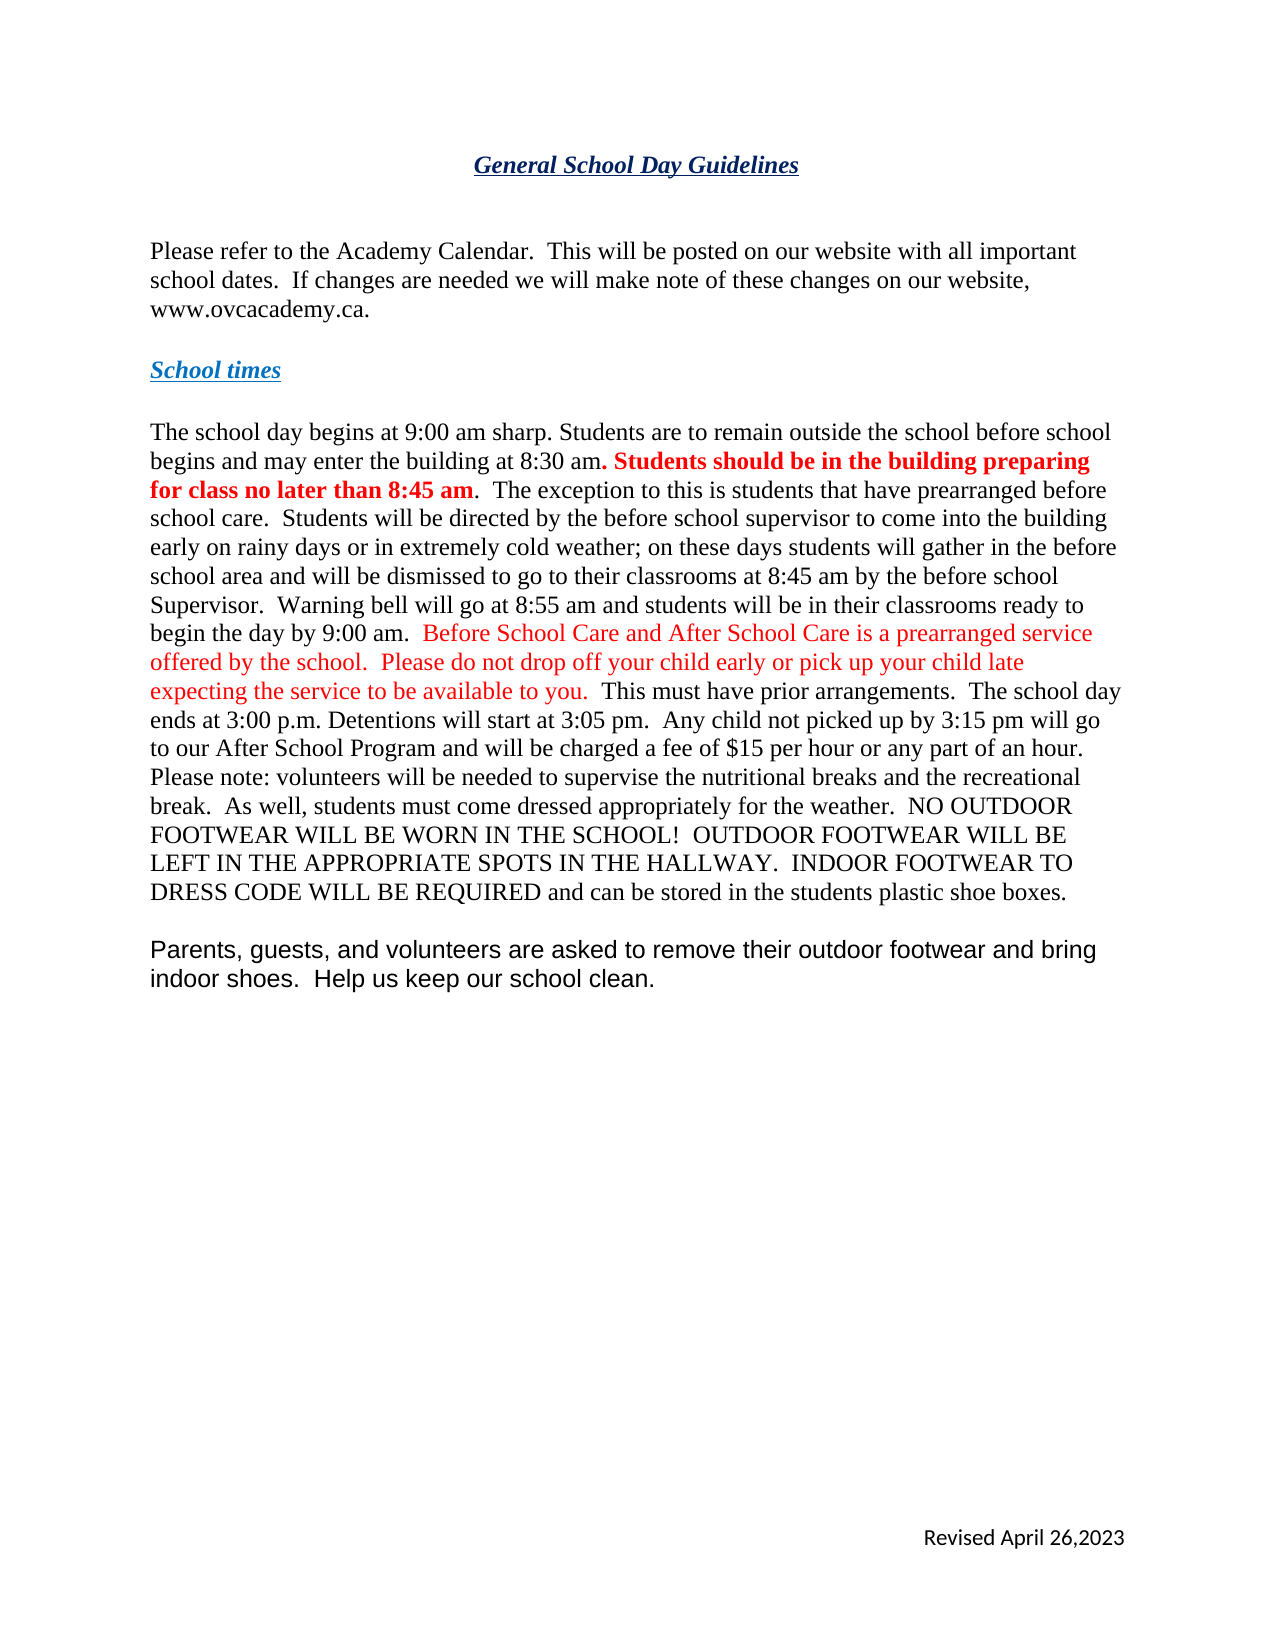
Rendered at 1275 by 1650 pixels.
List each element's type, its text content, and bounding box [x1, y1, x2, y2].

text Please refer to the Academy Calendar. This will be posted on our website with all important school dates. If changes are needed we will make note of these changes on our website, www.ovcacademy.ca. [150, 236, 1125, 322]
text School times [150, 356, 1125, 384]
text Parents, guests, and volunteers are asked to remove their outdoor footwear and bring indoor shoes. Help us keep our school clean. [150, 935, 1125, 992]
text General School Day Guidelines [150, 150, 1125, 179]
text The school day begins at 9:00 am sharp. Students are to remain outside the school before school begins and may enter the building at 8:30 am. Students should be in the building preparing for class no later than 8:45 am. The exception to this is students that have prearranged before school care. Students will be directed by the before school supervisor to come into the building early on rainy days or in extremely cold weather; on these days students will gather in the before school area and will be dismissed to go to their classrooms at 8:45 am by the before school Supervisor. Warning bell will go at 8:55 am and students will be in their classrooms ready to begin the day by 9:00 am. Before School Care and After School Care is a prearranged service offered by the school. Please do not drop off your child early or pick up your child late expecting the service to be available to you. This must have prior arrangements. The school day ends at 3:00 p.m. Detentions will start at 3:05 pm. Any child not picked up by 3:15 pm will go to our After School Program and will be charged a fee of $15 per hour or any part of an hour. Please note: volunteers will be needed to supervise the nutritional breaks and the recreational break. As well, students must come dressed appropriately for the weather. NO OUTDOOR FOOTWEAR WILL BE WORN IN THE SCHOOL! OUTDOOR FOOTWEAR WILL BE LEFT IN THE APPROPRIATE SPOTS IN THE HALLWAY. INDOOR FOOTWEAR TO DRESS CODE WILL BE REQUIRED and can be stored in the students plastic shoe boxes. [150, 417, 1125, 906]
